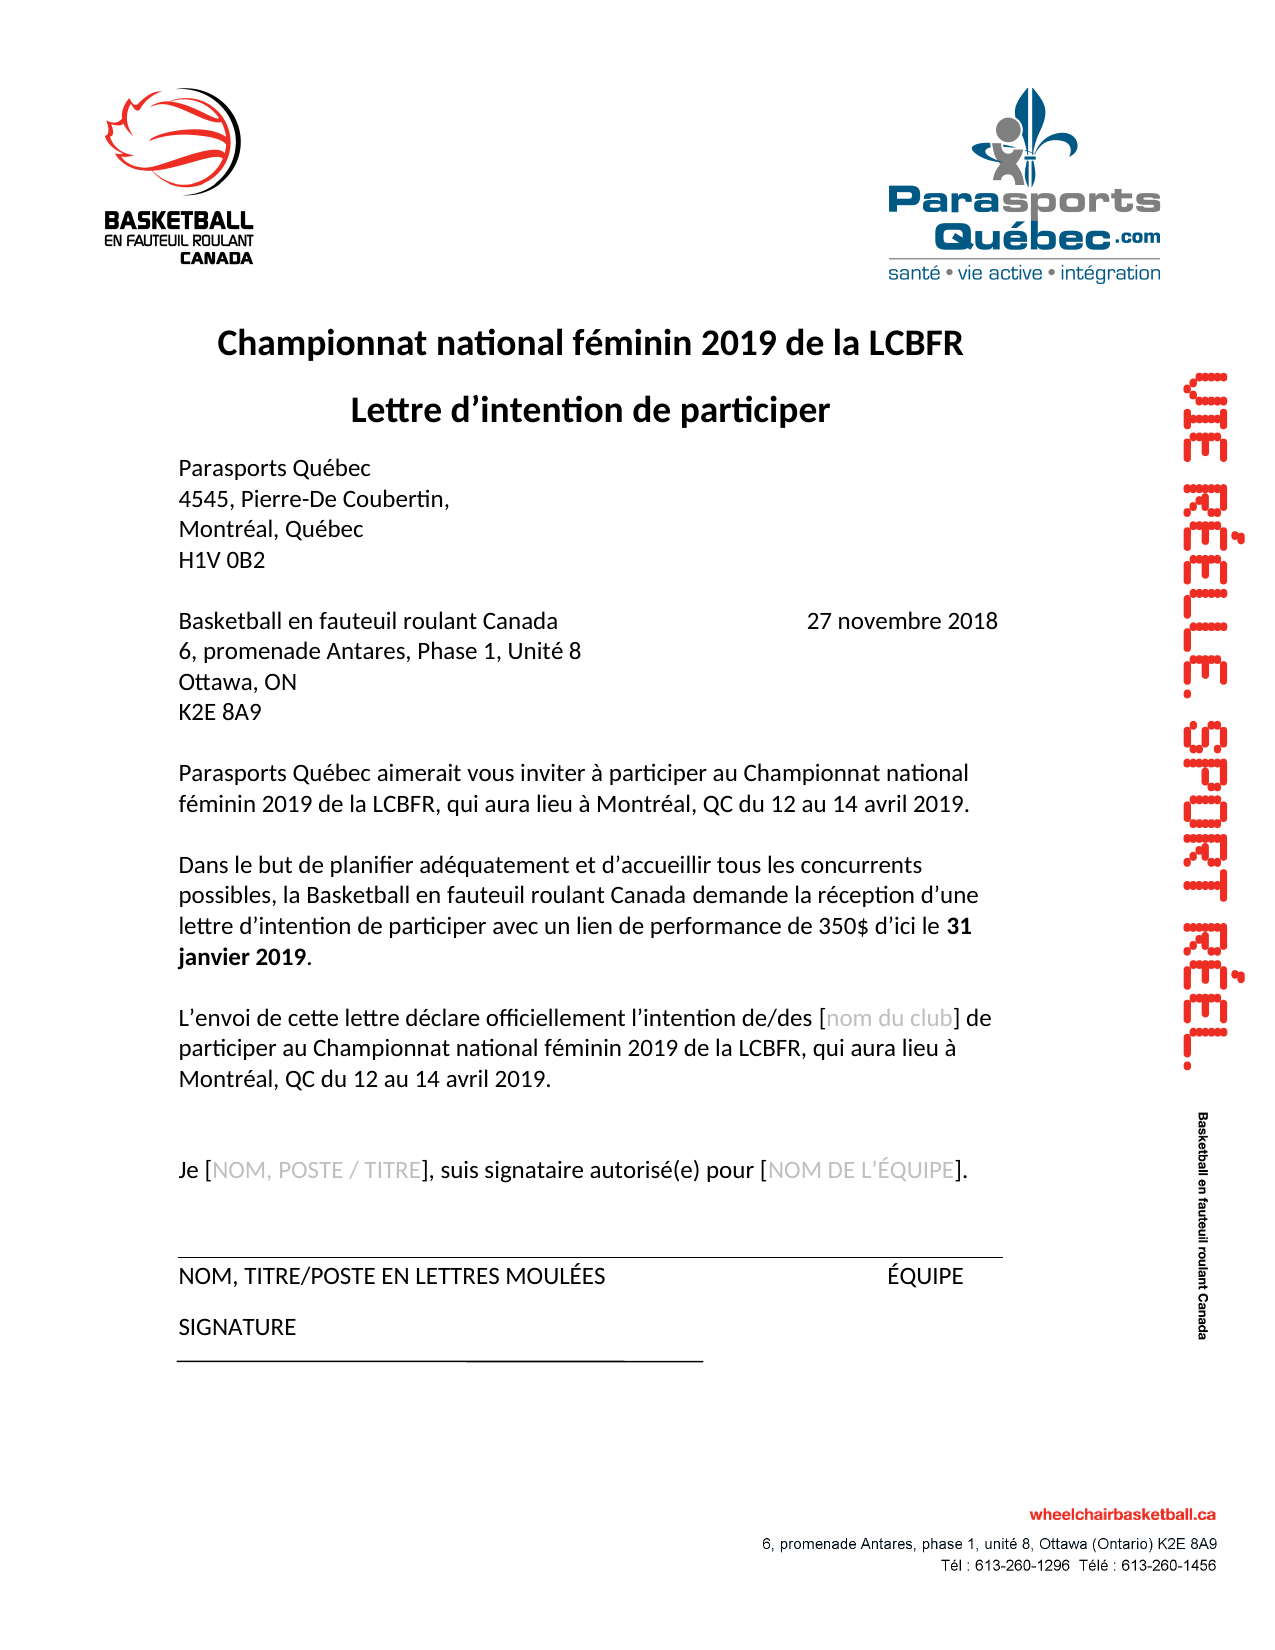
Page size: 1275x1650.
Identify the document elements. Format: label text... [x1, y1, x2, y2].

picture [759, 1495, 1275, 1626]
text SIGNATURE [178, 1311, 488, 1342]
text L’envoi de cette lettre déclare officiellement l’intention de/des [nom du club] de participer au Championnat national féminin 2019 de la LCBFR, qui aura lieu à Montréal, QC du 12 au 14 avril 2019. [178, 1002, 1003, 1093]
text Basketball en fauteuil roulant Canada 27 novembre 2018 6, promenade Antares, Phase 1, Unité 8 [178, 605, 1003, 666]
text Championnat national féminin 2019 de la LCBFR [178, 319, 1003, 365]
picture [0, 0, 274, 284]
text Parasports Québec aimerait vous inviter à participer au Championnat national féminin 2019 de la LCBFR, qui aura lieu à Montréal, QC du 12 au 14 avril 2019. [178, 757, 1003, 818]
text 4545, Pierre-De Coubertin, [178, 483, 1003, 513]
text Ottawa, ON [178, 666, 1003, 696]
text Dans le but de planifier adéquatement et d’accueillir tous les concurrents possibles, la Basketball en fauteuil roulant Canada demande la réception d’une lettre d’intention de participer avec un lien de performance de 350$ d’ici le 31 janvier 2019. [178, 849, 1003, 971]
text H1V 0B2 [178, 544, 1003, 574]
picture [1175, 358, 1249, 1382]
text K2E 8A9 [178, 696, 1003, 727]
picture [898, 193, 911, 198]
text Je [NOM, POSTE / TITRE], suis signataire autorisé(e) pour [NOM DE L’ÉQUIPE]. [178, 1154, 1003, 1185]
text NOM, TITRE/POSTE EN LETTRES MOULÉES ÉQUIPE [178, 1258, 1003, 1291]
text Montréal, Québec [178, 513, 1003, 544]
text Lettre d’intention de participer [178, 386, 1003, 431]
text Parasports Québec [178, 452, 1003, 483]
picture [889, 88, 1161, 284]
